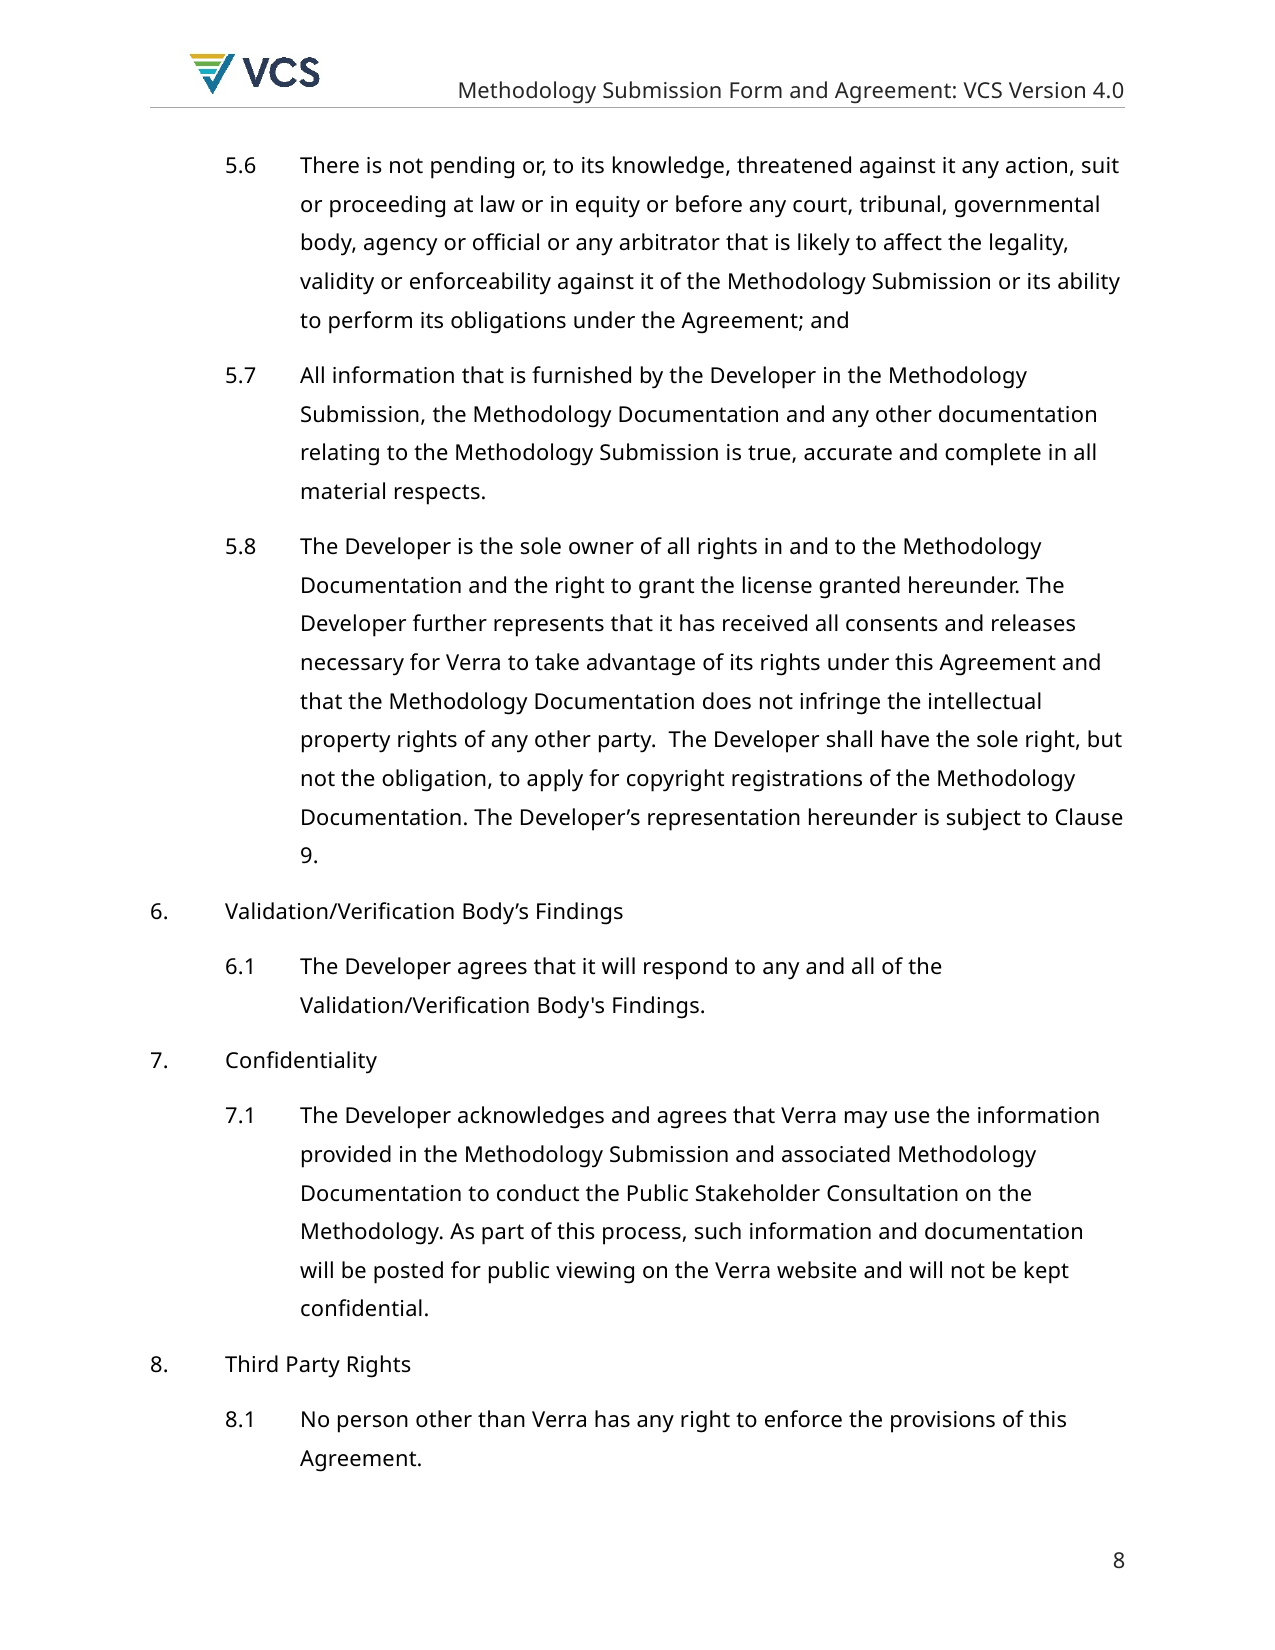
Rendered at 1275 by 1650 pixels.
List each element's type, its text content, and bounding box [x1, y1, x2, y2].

text 8. Third Party Rights [150, 1349, 1125, 1378]
text 7. Confidentiality [150, 1045, 1125, 1075]
picture [181, 44, 331, 104]
text 8.1 No person other than Verra has any right to enforce the provisions of this Agreement. [225, 1404, 1125, 1472]
text 7.1 The Developer acknowledges and agrees that Verra may use the information provided in the Methodology Submission and associated Methodology Documentation to conduct the Public Stakeholder Consultation on the Methodology. As part of this process, such information and documentation will be posted for public viewing on the Verra website and will not be kept confidential. [225, 1100, 1125, 1323]
text 5.6 There is not pending or, to its knowledge, threatened against it any action, suit or proceeding at law or in equity or before any court, tribunal, governmental body, agency or official or any arbitrator that is likely to affect the legality, validity or enforceability against it of the Methodology Submission or its ability to perform its obligations under the Agreement; and [225, 150, 1125, 334]
text 6. Validation/Verification Body’s Findings [150, 896, 1125, 925]
text 5.8 The Developer is the sole owner of all rights in and to the Methodology Documentation and the right to grant the license granted hereunder. The Developer further represents that it has received all consents and releases necessary for Verra to take advantage of its rights under this Agreement and that the Methodology Documentation does not infringe the intellectual property rights of any other party. The Developer shall have the sole right, but not the obligation, to apply for copyright registrations of the Methodology Documentation. The Developer’s representation hereunder is subject to Clause 9. [225, 531, 1125, 870]
text 6.1 The Developer agrees that it will respond to any and all of the Validation/Verification Body's Findings. [225, 951, 1125, 1019]
text 5.7 All information that is furnished by the Developer in the Methodology Submission, the Methodology Documentation and any other documentation relating to the Methodology Submission is true, accurate and complete in all material respects. [225, 360, 1125, 506]
